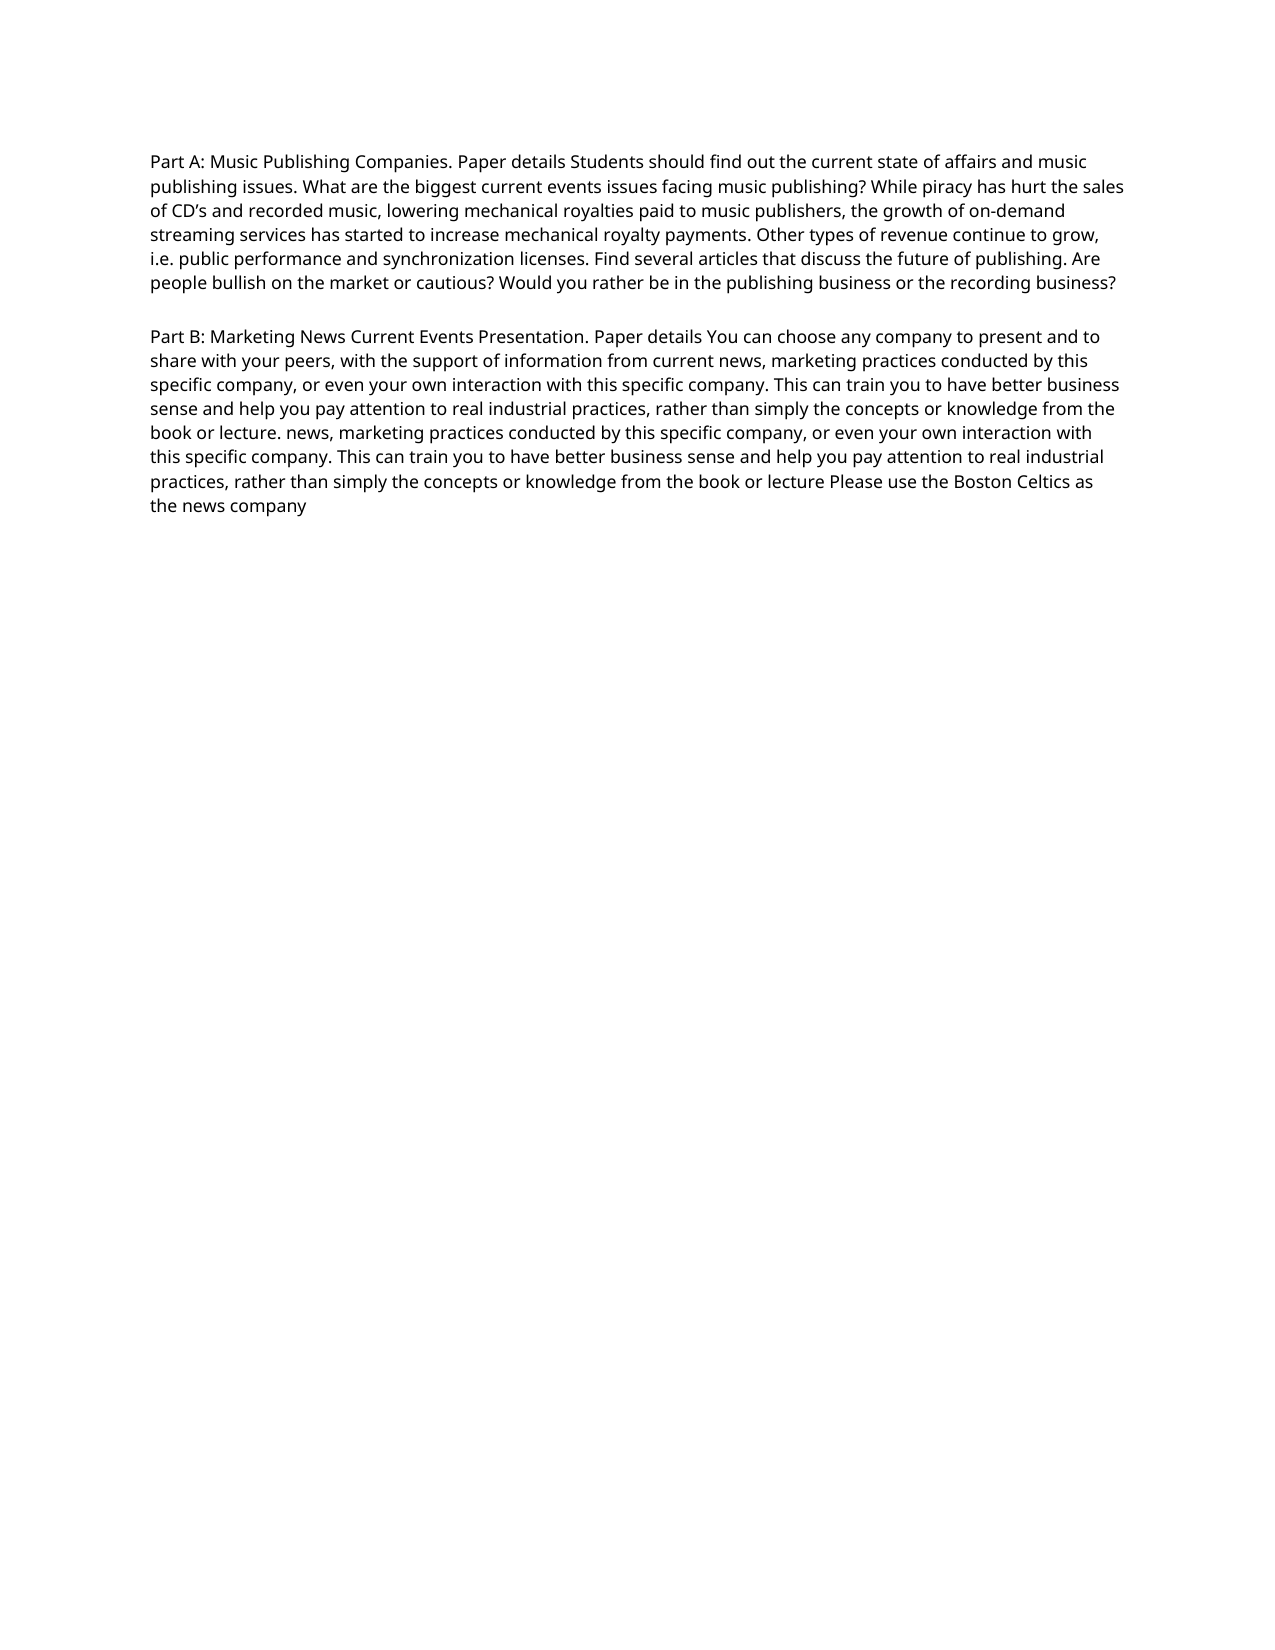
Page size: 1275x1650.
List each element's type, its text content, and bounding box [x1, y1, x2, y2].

text Part A: Music Publishing Companies. Paper details Students should find out the current state of affairs and music publishing issues. What are the biggest current events issues facing music publishing? While piracy has hurt the sales of CD’s and recorded music, lowering mechanical royalties paid to music publishers, the growth of on-demand streaming services has started to increase mechanical royalty payments. Other types of revenue continue to grow, i.e. public performance and synchronization licenses. Find several articles that discuss the future of publishing. Are people bullish on the market or cautious? Would you rather be in the publishing business or the recording business? [150, 150, 1125, 295]
text Part B: Marketing News Current Events Presentation. Paper details You can choose any company to present and to share with your peers, with the support of information from current news, marketing practices conducted by this specific company, or even your own interaction with this specific company. This can train you to have better business sense and help you pay attention to real industrial practices, rather than simply the concepts or knowledge from the book or lecture. news, marketing practices conducted by this specific company, or even your own interaction with this specific company. This can train you to have better business sense and help you pay attention to real industrial practices, rather than simply the concepts or knowledge from the book or lecture Please use the Boston Celtics as the news company [150, 324, 1125, 517]
